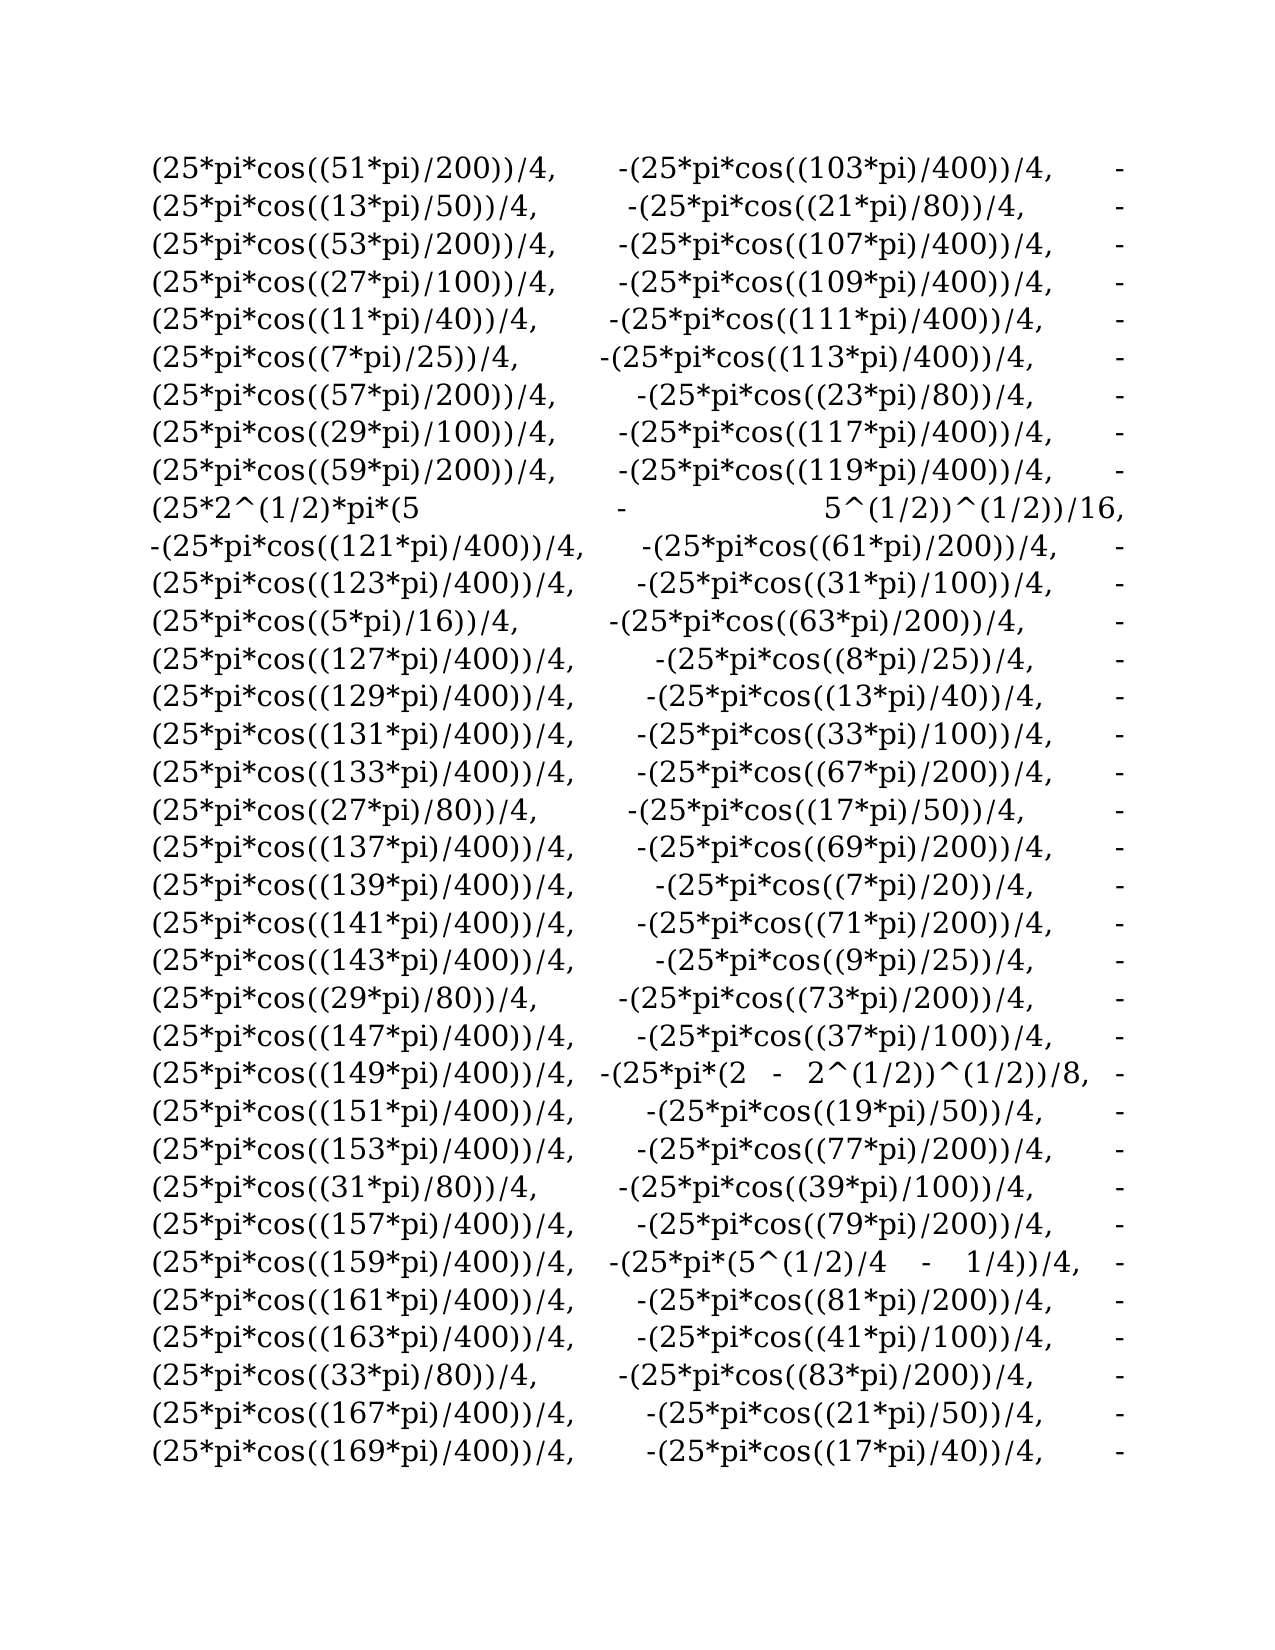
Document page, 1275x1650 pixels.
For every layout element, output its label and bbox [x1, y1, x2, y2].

text [150, 150, 1125, 1467]
